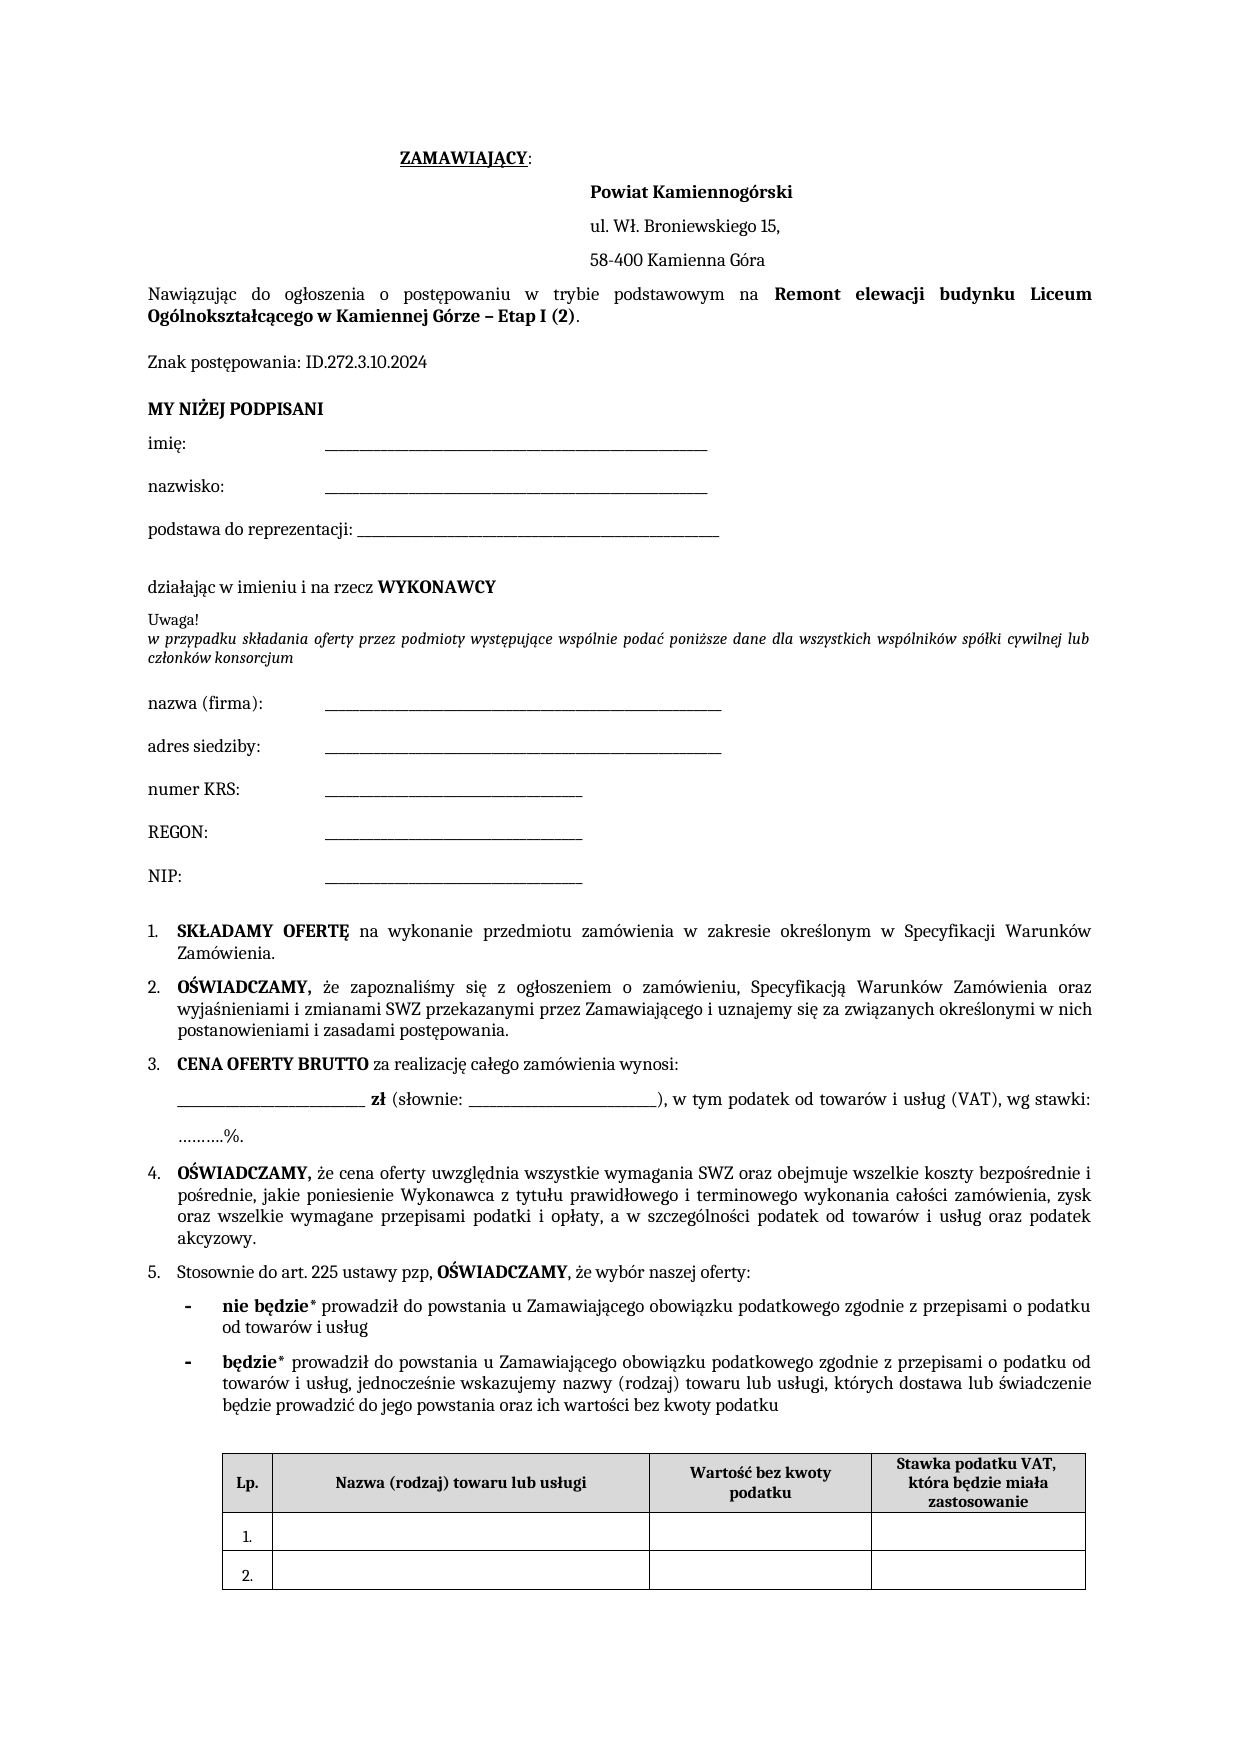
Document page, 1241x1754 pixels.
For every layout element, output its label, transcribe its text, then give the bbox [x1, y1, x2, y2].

table_cell 1. [223, 1513, 272, 1550]
table_cell [273, 1513, 649, 1550]
text ___________________________ zł (słownie: ___________________________), w tym podatek od towarów i usług (VAT), wg stawki: ……….%. [177, 1075, 1093, 1150]
text Powiat Kamiennogórski [590, 182, 1093, 203]
table_header Lp. [223, 1454, 272, 1512]
text imię: _______________________________________________________ [148, 433, 1093, 454]
table_header Wartość bez kwoty podatku [650, 1454, 871, 1512]
text MY NIŻEJ PODPISANI [148, 398, 1093, 420]
table_cell [872, 1513, 1085, 1550]
table_cell [650, 1513, 871, 1550]
text Nawiązując do ogłoszenia o postępowaniu w trybie podstawowym na Remont elewacji budynku Liceum Ogólnokształcącego w Kamiennej Górze – Etap I (2). [148, 284, 1093, 327]
list OŚWIADCZAMY, że zapoznaliśmy się z ogłoszeniem o zamówieniu, Specyfikacją Warunków Zamówienia oraz wyjaśnieniami i zmianami SWZ przekazanymi przez Zamawiającego i uznajemy się za związanych określonymi w nich postanowieniami i zasadami postępowania. [148, 976, 1093, 1041]
text REGON: _____________________________________ [148, 822, 1093, 844]
table_header Stawka podatku VAT, która będzie miała zastosowanie [872, 1454, 1085, 1512]
list nie będzie* prowadził do powstania u Zamawiającego obowiązku podatkowego zgodnie z przepisami o podatku od towarów i usług [185, 1296, 1093, 1339]
text podstawa do reprezentacji: ____________________________________________________ [148, 519, 1093, 540]
text nazwisko: _______________________________________________________ [148, 476, 1093, 497]
text ul. Wł. Broniewskiego 15, [590, 216, 1093, 237]
table_header Nazwa (rodzaj) towaru lub usługi [273, 1454, 649, 1512]
text w przypadku składania oferty przez podmioty występujące wspólnie podać poniższe dane dla wszystkich wspólników spółki cywilnej lub członków konsorcjum [148, 629, 1093, 668]
list SKŁADAMY OFERTĘ na wykonanie przedmiotu zamówienia w zakresie określonym w Specyfikacji Warunków Zamówienia. [148, 921, 1093, 964]
text ZAMAWIAJĄCY: [148, 148, 1093, 169]
text 58-400 Kamienna Góra [590, 250, 1093, 271]
table_cell [650, 1551, 871, 1589]
list CENA OFERTY BRUTTO za realizację całego zamówienia wynosi: [148, 1054, 1093, 1075]
text NIP: _____________________________________ [148, 865, 1093, 887]
table_cell [273, 1551, 649, 1589]
text Znak postępowania: ID.272.3.10.2024 [148, 352, 1093, 373]
text działając w imieniu i na rzecz WYKONAWCY [148, 576, 1093, 598]
table_cell 2. [223, 1551, 272, 1589]
list będzie* prowadził do powstania u Zamawiającego obowiązku podatkowego zgodnie z przepisami o podatku od towarów i usług, jednocześnie wskazujemy nazwy (rodzaj) towaru lub usługi, których dostawa lub świadczenie będzie prowadzić do jego powstania oraz ich wartości bez kwoty podatku [185, 1351, 1093, 1416]
text nazwa (firma): _________________________________________________________ [148, 693, 1093, 714]
text adres siedziby: _________________________________________________________ [148, 736, 1093, 757]
list OŚWIADCZAMY, że cena oferty uwzględnia wszystkie wymagania SWZ oraz obejmuje wszelkie koszty bezpośrednie i pośrednie, jakie poniesienie Wykonawca z tytułu prawidłowego i terminowego wykonania całości zamówienia, zysk oraz wszelkie wymagane przepisami podatki i opłaty, a w szczególności podatek od towarów i usług oraz podatek akcyzowy. [148, 1163, 1093, 1249]
list Stosownie do art. 225 ustawy pzp, OŚWIADCZAMY, że wybór naszej oferty: [148, 1261, 1093, 1283]
table_cell [872, 1551, 1085, 1589]
text numer KRS: _____________________________________ [148, 779, 1093, 801]
text Uwaga! [148, 610, 1093, 629]
